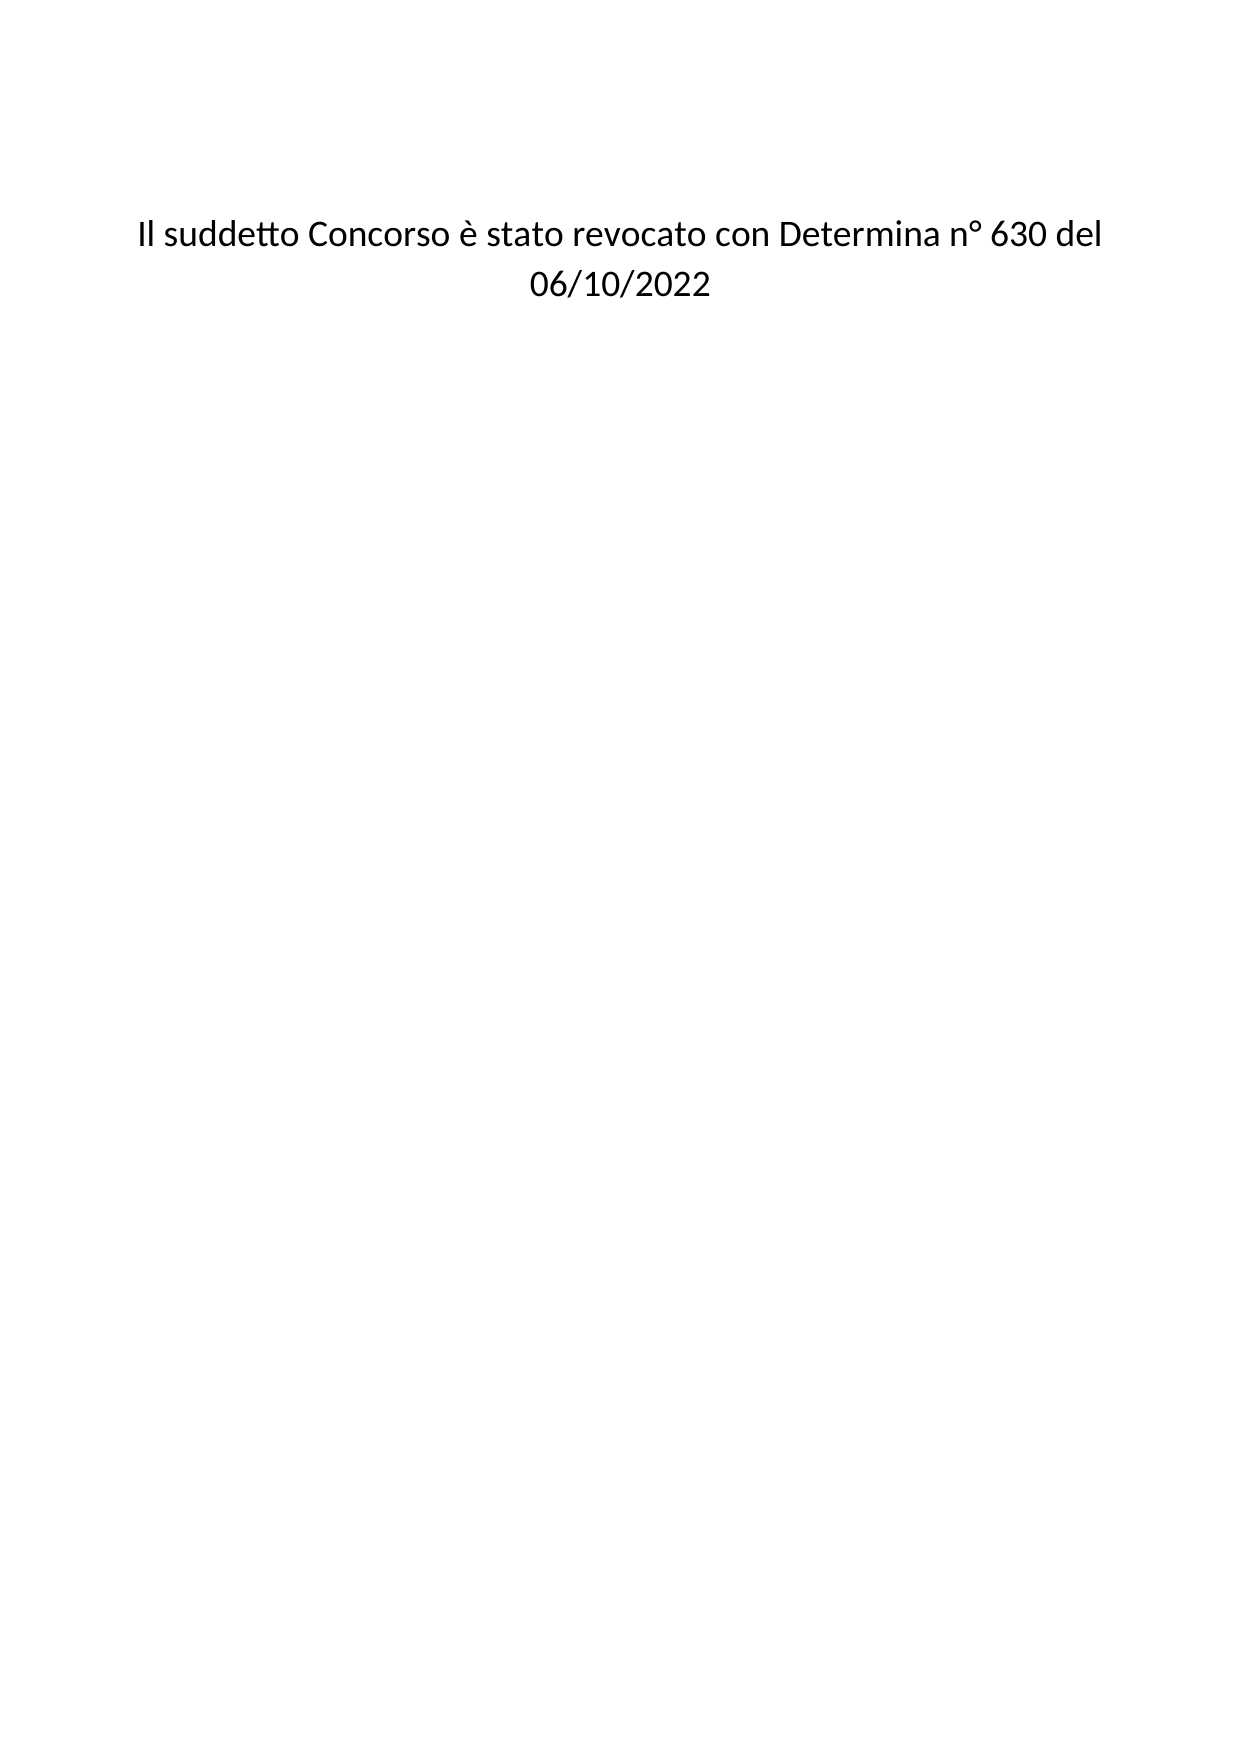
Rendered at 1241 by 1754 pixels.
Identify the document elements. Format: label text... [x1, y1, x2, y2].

text Il suddetto Concorso è stato revocato con Determina n° 630 del 06/10/2022 [118, 210, 1122, 305]
